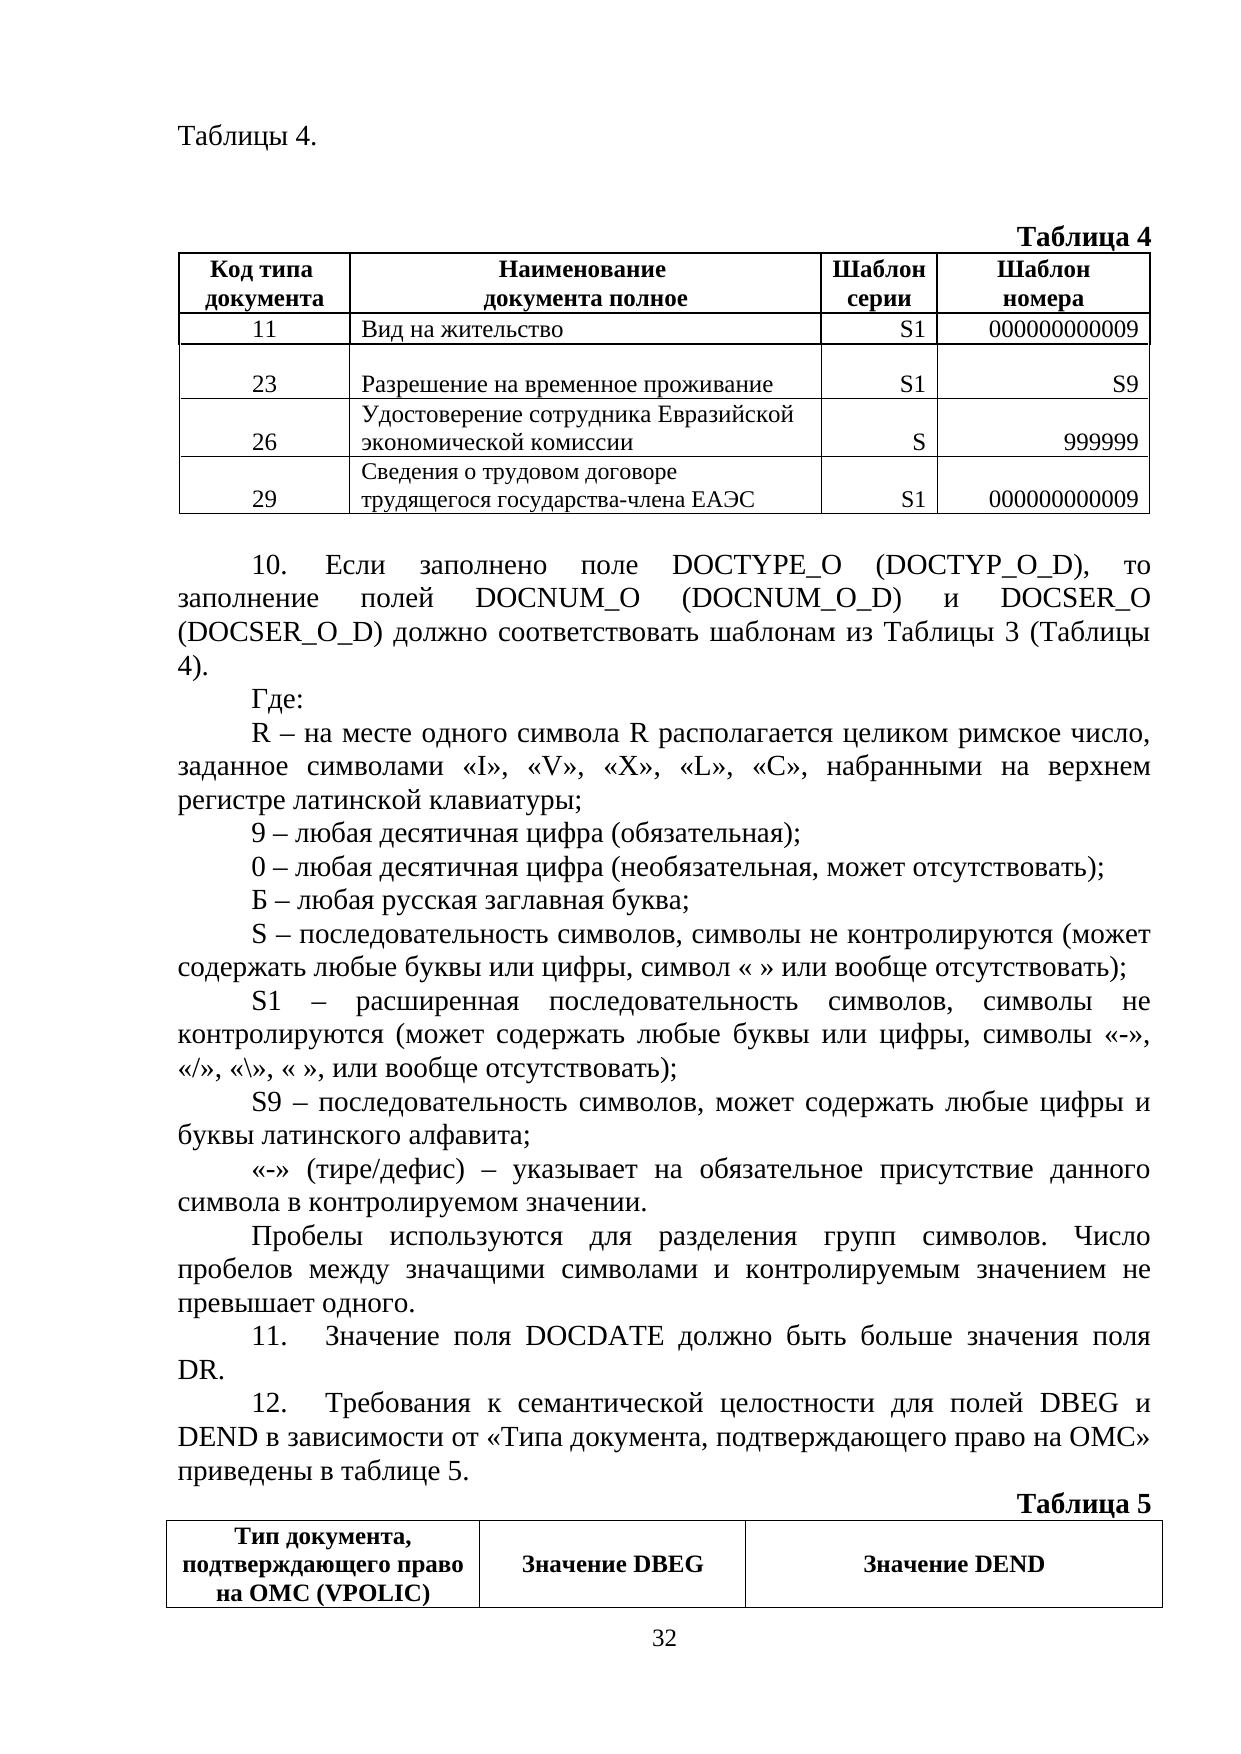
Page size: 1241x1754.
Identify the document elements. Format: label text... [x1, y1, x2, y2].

table_cell 26 [180, 399, 349, 456]
table_header Тип документа, подтверждающего право на ОМС (VPOLIC) [167, 1521, 479, 1607]
table_header Код типа документа [180, 254, 349, 312]
table_cell S1 [822, 457, 937, 512]
table_cell S9 [938, 343, 1149, 398]
table_cell 000000000009 [938, 314, 1149, 343]
text S – последовательность символов, символы не контролируются (может содержать любые буквы или цифры, символ « » или вообще отсутствовать); [177, 916, 1152, 983]
table_cell S1 [822, 345, 937, 398]
table_cell Удостоверение сотрудника Евразийской экономической комиссии [350, 399, 821, 456]
text «-» (тире/дефис) – указывает на обязательное присутствие данного символа в контролируемом значении. [177, 1151, 1152, 1218]
text 9 – любая десятичная цифра (обязательная); [177, 815, 1152, 849]
text S1 – расширенная последовательность символов, символы не контролируются (может содержать любые буквы или цифры, символы «-», «/», «\», « », или вообще отсутствовать); [177, 983, 1152, 1084]
text R – на месте одного символа R располагается целиком римское число, заданное символами «I», «V», «X», «L», «С», набранными на верхнем регистре латинской клавиатуры; [177, 715, 1152, 815]
table_cell S [822, 399, 937, 456]
table_cell 999999 [938, 398, 1149, 456]
text Таблица 5 [177, 1486, 1152, 1520]
table_cell Разрешение на временное проживание [350, 345, 821, 398]
table_cell S1 [822, 314, 936, 343]
table_cell Сведения о трудовом договоре трудящегося государства-члена EAЭС [350, 457, 821, 512]
table_cell 11 [180, 314, 349, 343]
text Б – любая русская заглавная буква; [177, 882, 1152, 916]
table_header Шаблон серии [822, 254, 936, 312]
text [177, 118, 1152, 152]
table_header Шаблон номера [938, 254, 1149, 312]
table_header Наименование документа полное [351, 254, 820, 312]
table_cell 23 [180, 344, 349, 398]
table_cell 000000000009 [938, 456, 1149, 512]
text Пробелы используются для разделения групп символов. Число пробелов между значащими символами и контролируемым значением не превышает одного. [177, 1218, 1152, 1318]
text 11. Значение поля DOCDATE должно быть больше значения поля DR. [177, 1318, 1152, 1386]
text S9 – последовательность символов, может содержать любые цифры и буквы латинского алфавита; [177, 1084, 1152, 1151]
text Таблица 4 [177, 219, 1152, 252]
table_header Значение DEND [746, 1521, 1162, 1607]
table_cell 29 [180, 457, 349, 512]
text 12. Требования к семантической целостности для полей DBEG и DEND в зависимости от «Типа документа, подтверждающего право на ОМС» приведены в таблице 5. [177, 1386, 1152, 1486]
text 10. Если заполнено поле DOCTYPE_O (DOCTYP_O_D), то заполнение полей DOCNUM_O (DOCNUM_O_D) и DOCSER_O (DOCSER_O_D) должно соответствовать шаблонам из Таблицы 3 (Таблицы 4). [177, 547, 1152, 681]
table_cell Вид на жительство [351, 314, 820, 343]
table_header Значение DBEG [480, 1521, 745, 1607]
text 0 – любая десятичная цифра (необязательная, может отсутствовать); [177, 849, 1152, 882]
text Где: [177, 681, 1152, 715]
